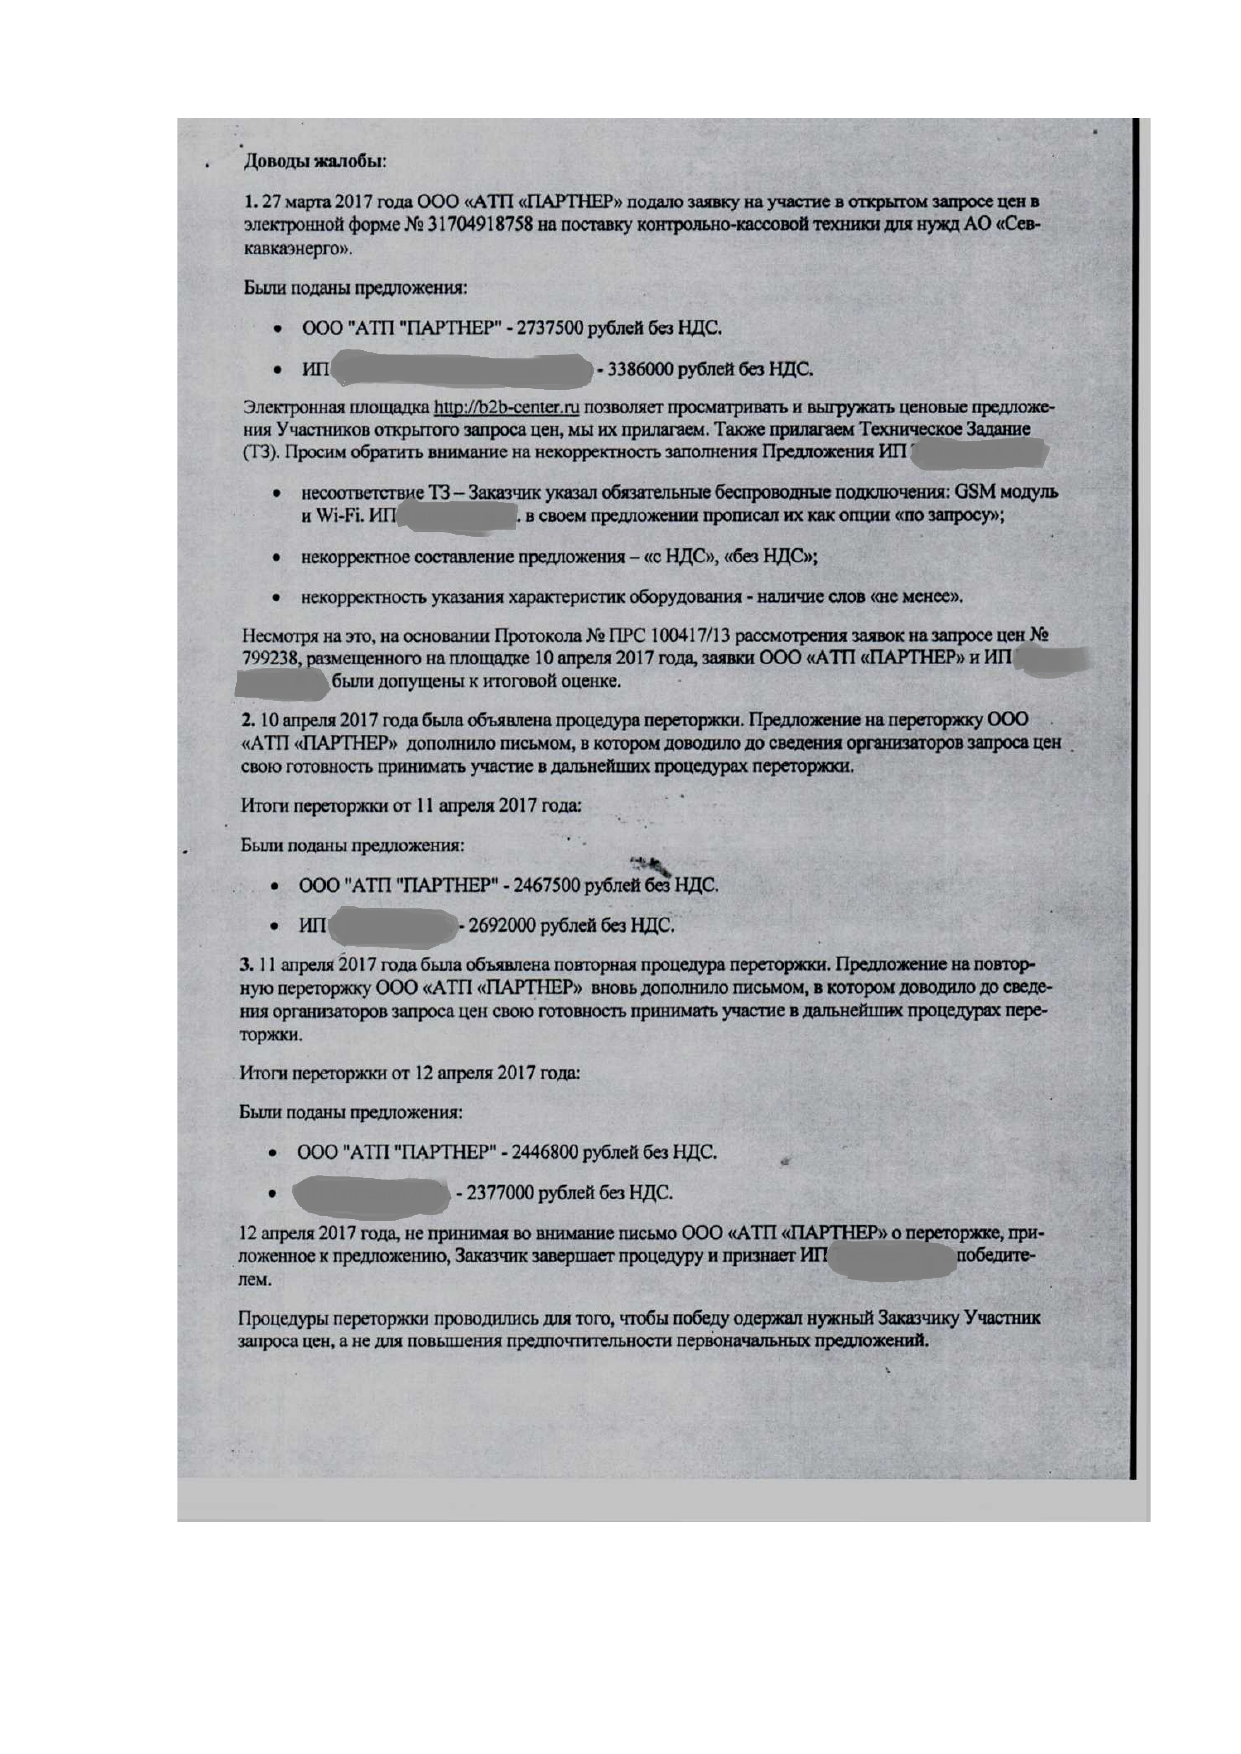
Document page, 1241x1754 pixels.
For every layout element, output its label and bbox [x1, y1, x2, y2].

picture [177, 118, 1151, 1522]
